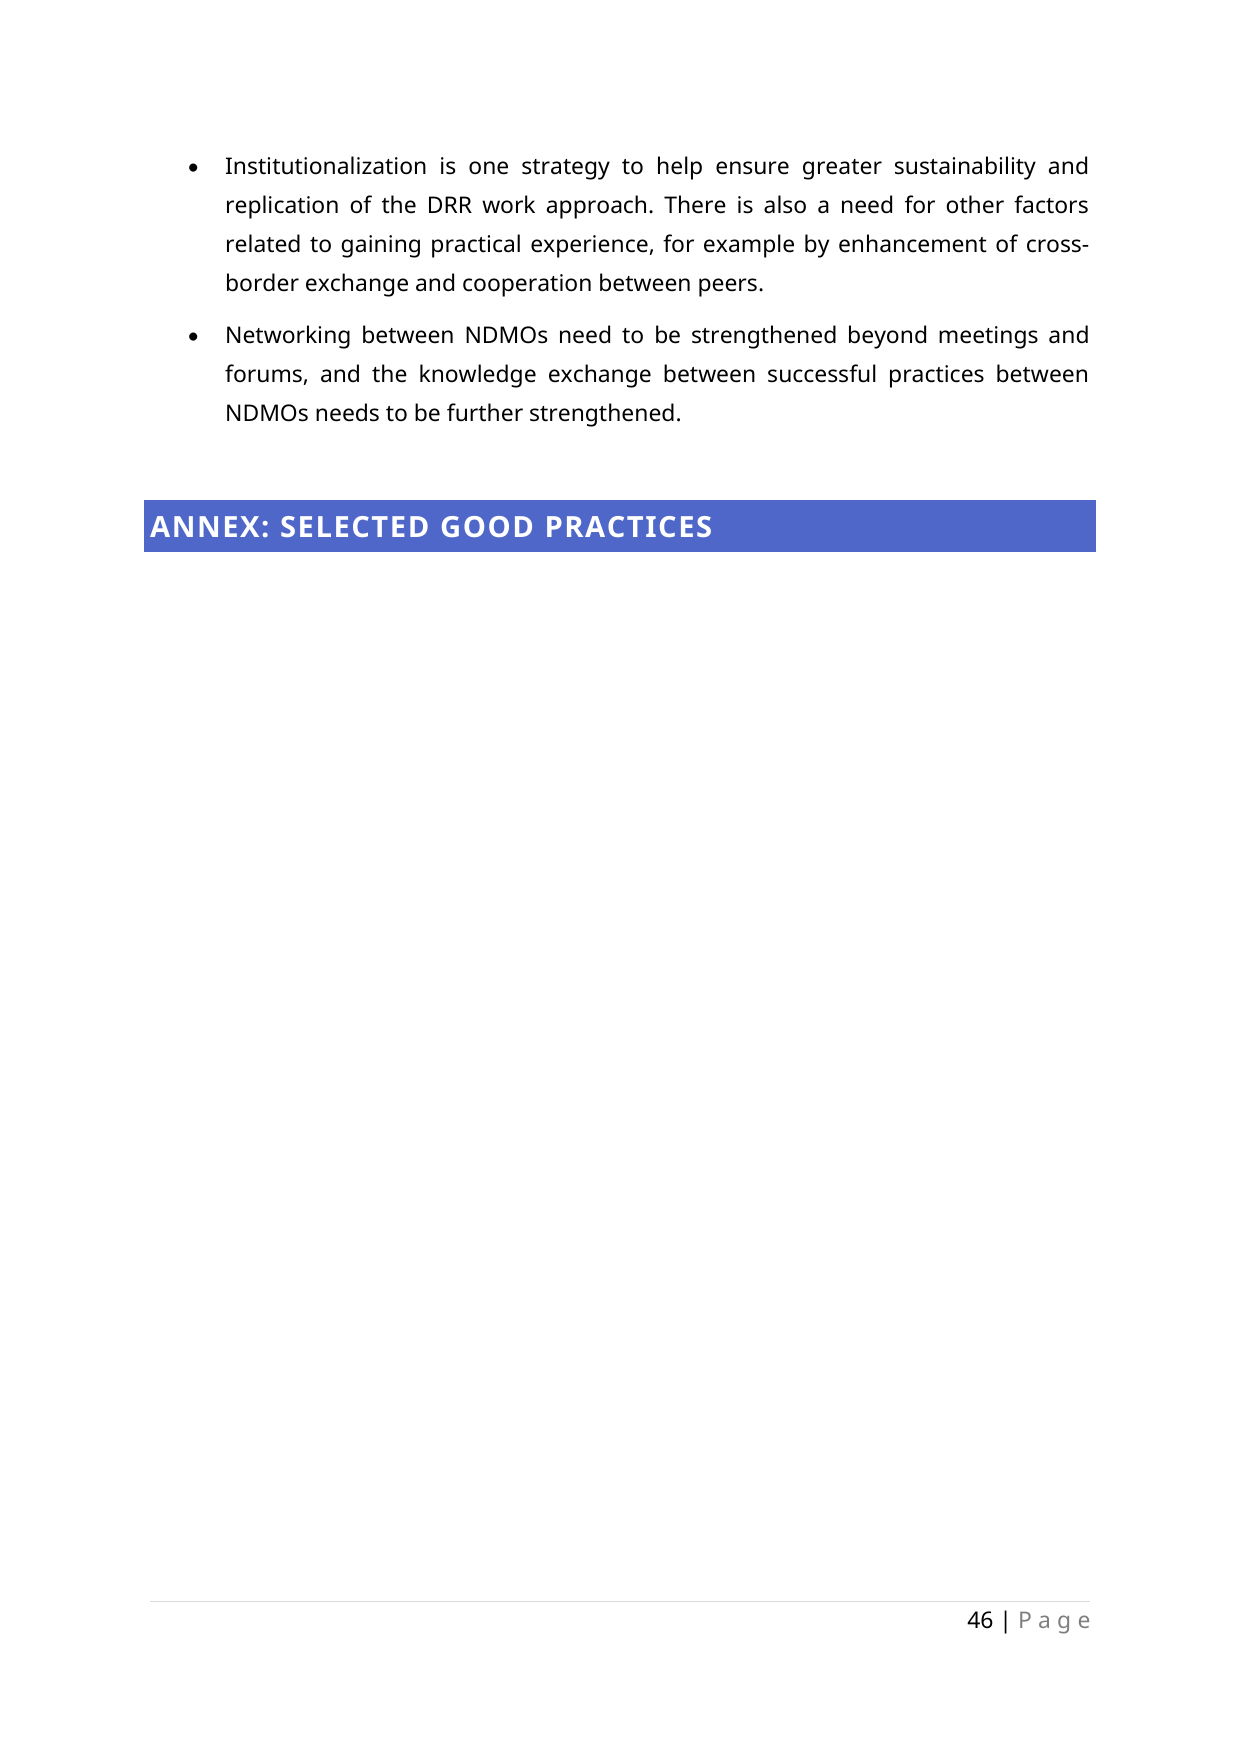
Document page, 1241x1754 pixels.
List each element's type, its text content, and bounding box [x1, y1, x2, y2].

subtitle Annex: Selected Good Practices [150, 506, 1090, 546]
list Institutionalization is one strategy to help ensure greater sustainability and replication of the DRR work approach. There is also a need for other factors related to gaining practical experience, for example by enhancement of cross-border exchange and cooperation between peers. [187, 150, 1090, 298]
list Networking between NDMOs need to be strengthened beyond meetings and forums, and the knowledge exchange between successful practices between NDMOs needs to be further strengthened. [187, 319, 1090, 428]
